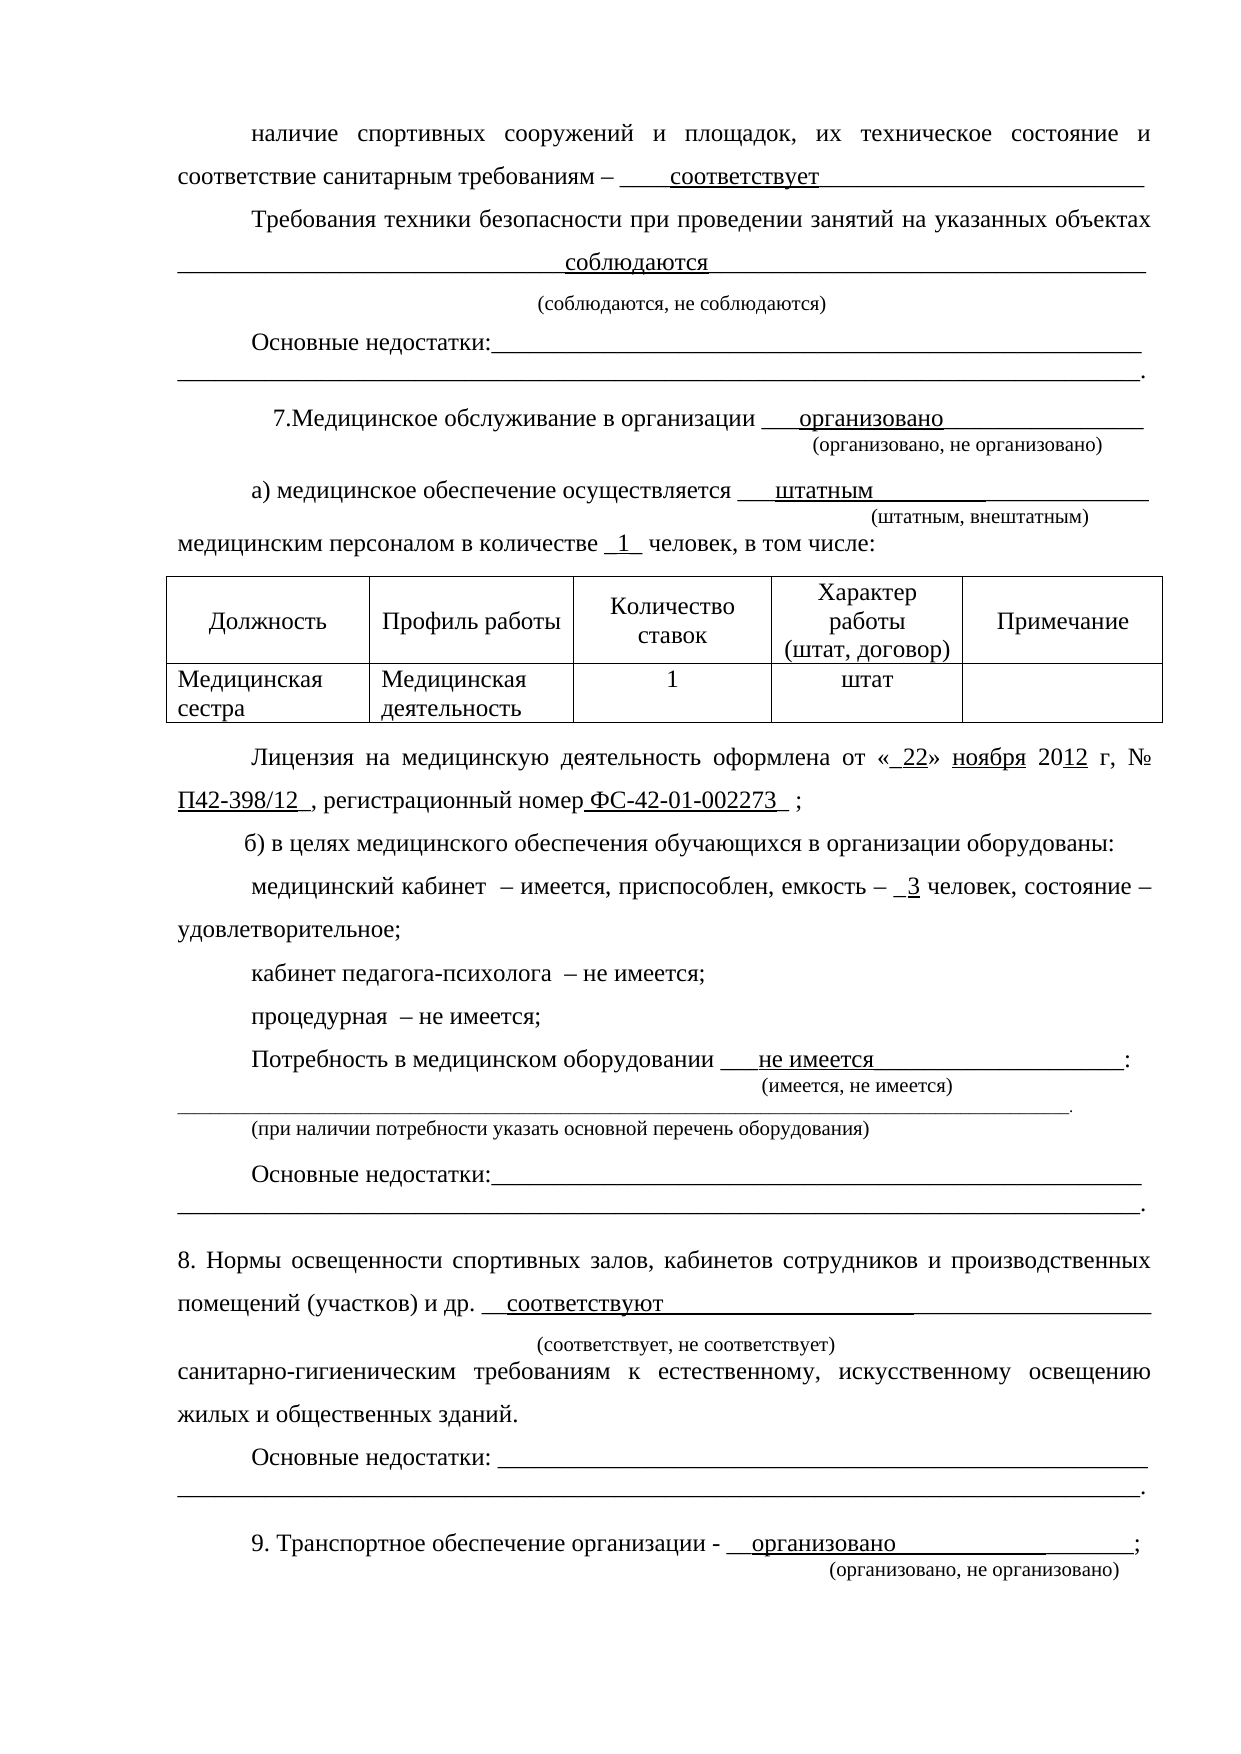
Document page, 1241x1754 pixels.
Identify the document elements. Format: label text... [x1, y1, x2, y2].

text 9. Транспортное обеспечение организации - __организовано___________________; [177, 1528, 1152, 1557]
text _____________________________________________________________________________. [177, 355, 1152, 384]
table_cell [963, 664, 1162, 722]
text медицинским персоналом в количестве _1_ человек, в том числе: [177, 528, 1152, 557]
text Основные недостатки: ____________________________________________________ [177, 1442, 1152, 1471]
text (организовано, не организовано) [177, 1557, 1152, 1581]
text _____________________________________________________________________________. [177, 1188, 1152, 1217]
table_cell Медицинская сестра [167, 664, 369, 722]
table_cell 1 [574, 664, 771, 722]
text Потребность в медицинском оборудовании ___не имеется____________________: [177, 1044, 1152, 1073]
text (соответствует, не соответствует) [177, 1332, 1152, 1356]
table_header Характер работы (штат, договор) [772, 577, 962, 663]
text 8. Нормы освещенности спортивных залов, кабинетов сотрудников и производственных помещений (участков) и др. __соответствуют_______________________________________ [177, 1245, 1152, 1317]
text (при наличии потребности указать основной перечень оборудования) [177, 1116, 1152, 1140]
text (имеется, не имеется) [177, 1073, 1152, 1097]
table_cell Медицинская деятельность [370, 664, 573, 722]
table_header Количество ставок [574, 577, 771, 663]
table_header Профиль работы [370, 577, 573, 663]
text кабинет педагога-психолога – не имеется; [177, 958, 1152, 986]
text Основные недостатки:____________________________________________________ [177, 327, 1152, 355]
text _____________________________________________________________________________. [177, 1471, 1152, 1499]
text 7.Медицинское обслуживание в организации ___организовано________________ (организовано, не организовано) [251, 403, 1152, 456]
text ___________________________________________________________________________________________________________. [177, 1097, 1152, 1116]
table_header Должность [167, 577, 369, 663]
text Лицензия на медицинскую деятельность оформлена от «_22» ноября , № П42-398/12_, регистрационный номер ФС-42-01-002273_ ; [177, 742, 1152, 814]
text (соблюдаются, не соблюдаются) [177, 291, 1152, 315]
text Требования техники безопасности при проведении занятий на указанных объектах _______________________________соблюдаются___________________________________ [177, 204, 1152, 276]
text а) медицинское обеспечение осуществляется ___штатным______________________ [177, 475, 1152, 504]
text наличие спортивных сооружений и площадок, их техническое состояние и соответствие санитарным требованиям – ____соответствует__________________________ [177, 118, 1152, 190]
table_cell штат [772, 664, 962, 722]
text санитарно-гигиеническим требованиям к естественному, искусственному освещению жилых и общественных зданий. [177, 1356, 1152, 1428]
table_header Примечание [963, 577, 1162, 663]
text б) в целях медицинского обеспечения обучающихся в организации оборудованы: [177, 828, 1152, 857]
text Основные недостатки:____________________________________________________ [177, 1159, 1152, 1188]
text процедурная – не имеется; [177, 1001, 1152, 1029]
text медицинский кабинет – имеется, приспособлен, емкость – _3 человек, состояние – удовлетворительное; [177, 871, 1152, 943]
text (штатным, внештатным) [177, 504, 1152, 528]
